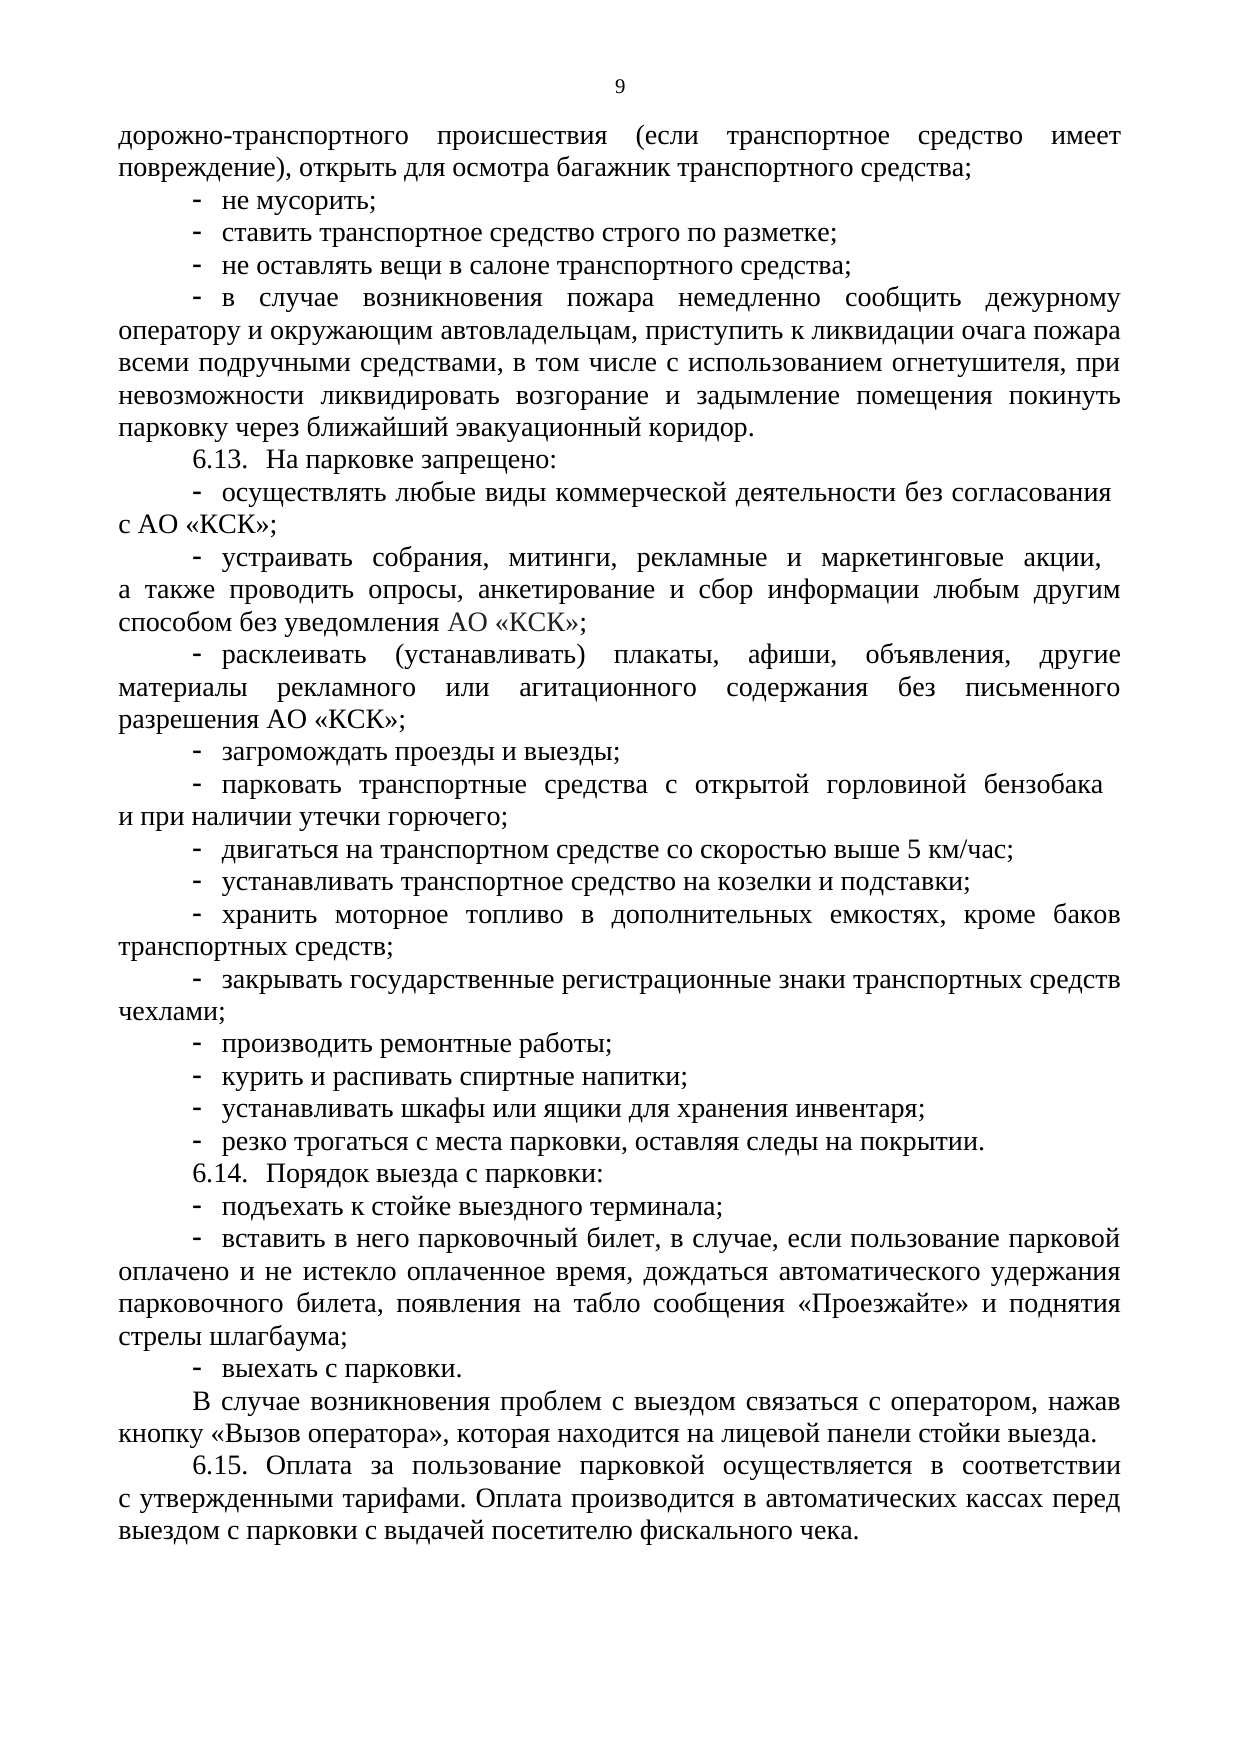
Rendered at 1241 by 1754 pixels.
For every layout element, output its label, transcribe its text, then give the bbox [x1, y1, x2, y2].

list вставить в него парковочный билет, в случае, если пользование парковой оплачено и не истекло оплаченное время, дождаться автоматического удержания парковочного билета, появления на табло сообщения «Проезжайте» и поднятия стрелы шлагбаума; [118, 1221, 1122, 1351]
list На парковке запрещено: [118, 442, 1122, 475]
list в случае возникновения пожара немедленно сообщить дежурному оператору и окружающим автовладельцам, приступить к ликвидации очага пожара всеми подручными средствами, в том числе с использованием огнетушителя, при невозможности ликвидировать возгорание и задымление помещения покинуть парковку через ближайший эвакуационный коридор. [118, 280, 1122, 442]
list производить ремонтные работы; [118, 1027, 1122, 1059]
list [118, 118, 1122, 183]
list подъехать к стойке выездного терминала; [118, 1189, 1122, 1221]
list закрывать государственные регистрационные знаки транспортных средств чехлами; [118, 962, 1122, 1027]
list не мусорить; [118, 183, 1122, 215]
list резко трогаться с места парковки, оставляя следы на покрытии. [118, 1124, 1122, 1157]
list курить и распивать спиртные напитки; [118, 1059, 1122, 1092]
list устанавливать шкафы или ящики для хранения инвентаря; [118, 1092, 1122, 1124]
list Порядок выезда с парковки: [118, 1157, 1122, 1189]
list двигаться на транспортном средстве со скоростью выше 5 км/час; [118, 832, 1122, 864]
list не оставлять вещи в салоне транспортного средства; [118, 248, 1122, 280]
list устраивать собрания, митинги, рекламные и маркетинговые акции, а также проводить опросы, анкетирование и сбор информации любым другим способом без уведомления АО «КСК»; [118, 540, 1122, 637]
list парковать транспортные средства с открытой горловиной бензобака и при наличии утечки горючего; [118, 767, 1122, 832]
text В случае возникновения проблем с выездом связаться с оператором, нажав кнопку «Вызов оператора», которая находится на лицевой панели стойки выезда. [118, 1384, 1122, 1448]
list хранить моторное топливо в дополнительных емкостях, кроме баков транспортных средств; [118, 897, 1122, 962]
list устанавливать транспортное средство на козелки и подставки; [118, 864, 1122, 897]
list загромождать проезды и выезды; [118, 734, 1122, 767]
list ставить транспортное средство строго по разметке; [118, 215, 1122, 248]
list расклеивать (устанавливать) плакаты, афиши, объявления, другие материалы рекламного или агитационного содержания без письменного разрешения АО «КСК»; [118, 637, 1122, 734]
list выехать с парковки. [118, 1351, 1122, 1384]
list осуществлять любые виды коммерческой деятельности без согласования с АО «КСК»; [118, 475, 1122, 540]
list Оплата за пользование парковкой осуществляется в соответствии с утвержденными тарифами. Оплата производится в автоматических кассах перед выездом с парковки с выдачей посетителю фискального чека. [118, 1448, 1122, 1546]
